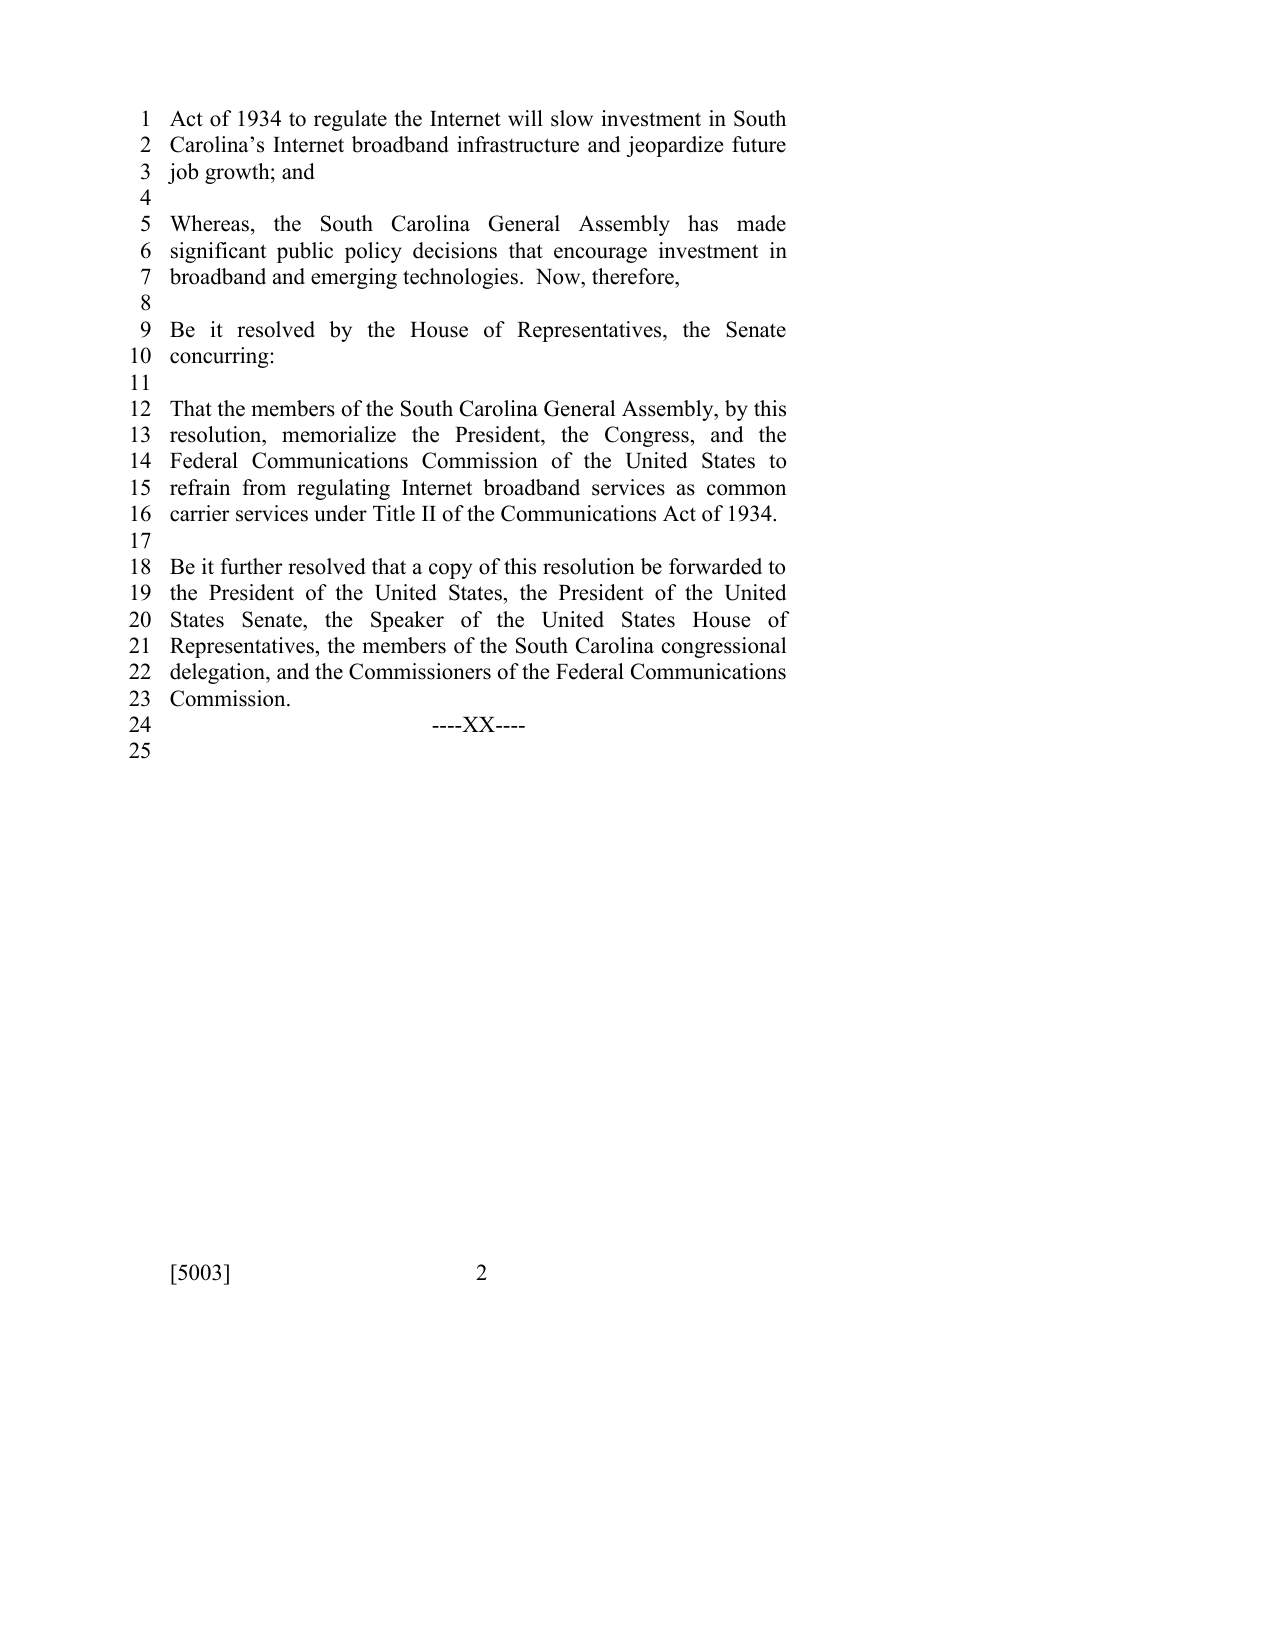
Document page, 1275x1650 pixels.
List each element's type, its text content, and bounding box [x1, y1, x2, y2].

text ----XX---- [169, 711, 787, 737]
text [169, 105, 787, 184]
text Be it resolved by the House of Representatives, the Senate concurring: [169, 316, 787, 368]
text Whereas, the South Carolina General Assembly has made significant public policy decisions that encourage investment in broadband and emerging technologies. Now, therefore, [169, 210, 787, 289]
text Be it further resolved that a copy of this resolution be forwarded to the President of the United States, the President of the United States Senate, the Speaker of the United States House of Representatives, the members of the South Carolina congressional delegation, and the Commissioners of the Federal Communications Commission. [169, 553, 787, 711]
text That the members of the South Carolina General Assembly, by this resolution, memorialize the President, the Congress, and the Federal Communications Commission of the United States to refrain from regulating Internet broadband services as common carrier services under Title II of the Communications Act of 1934. [169, 395, 787, 527]
